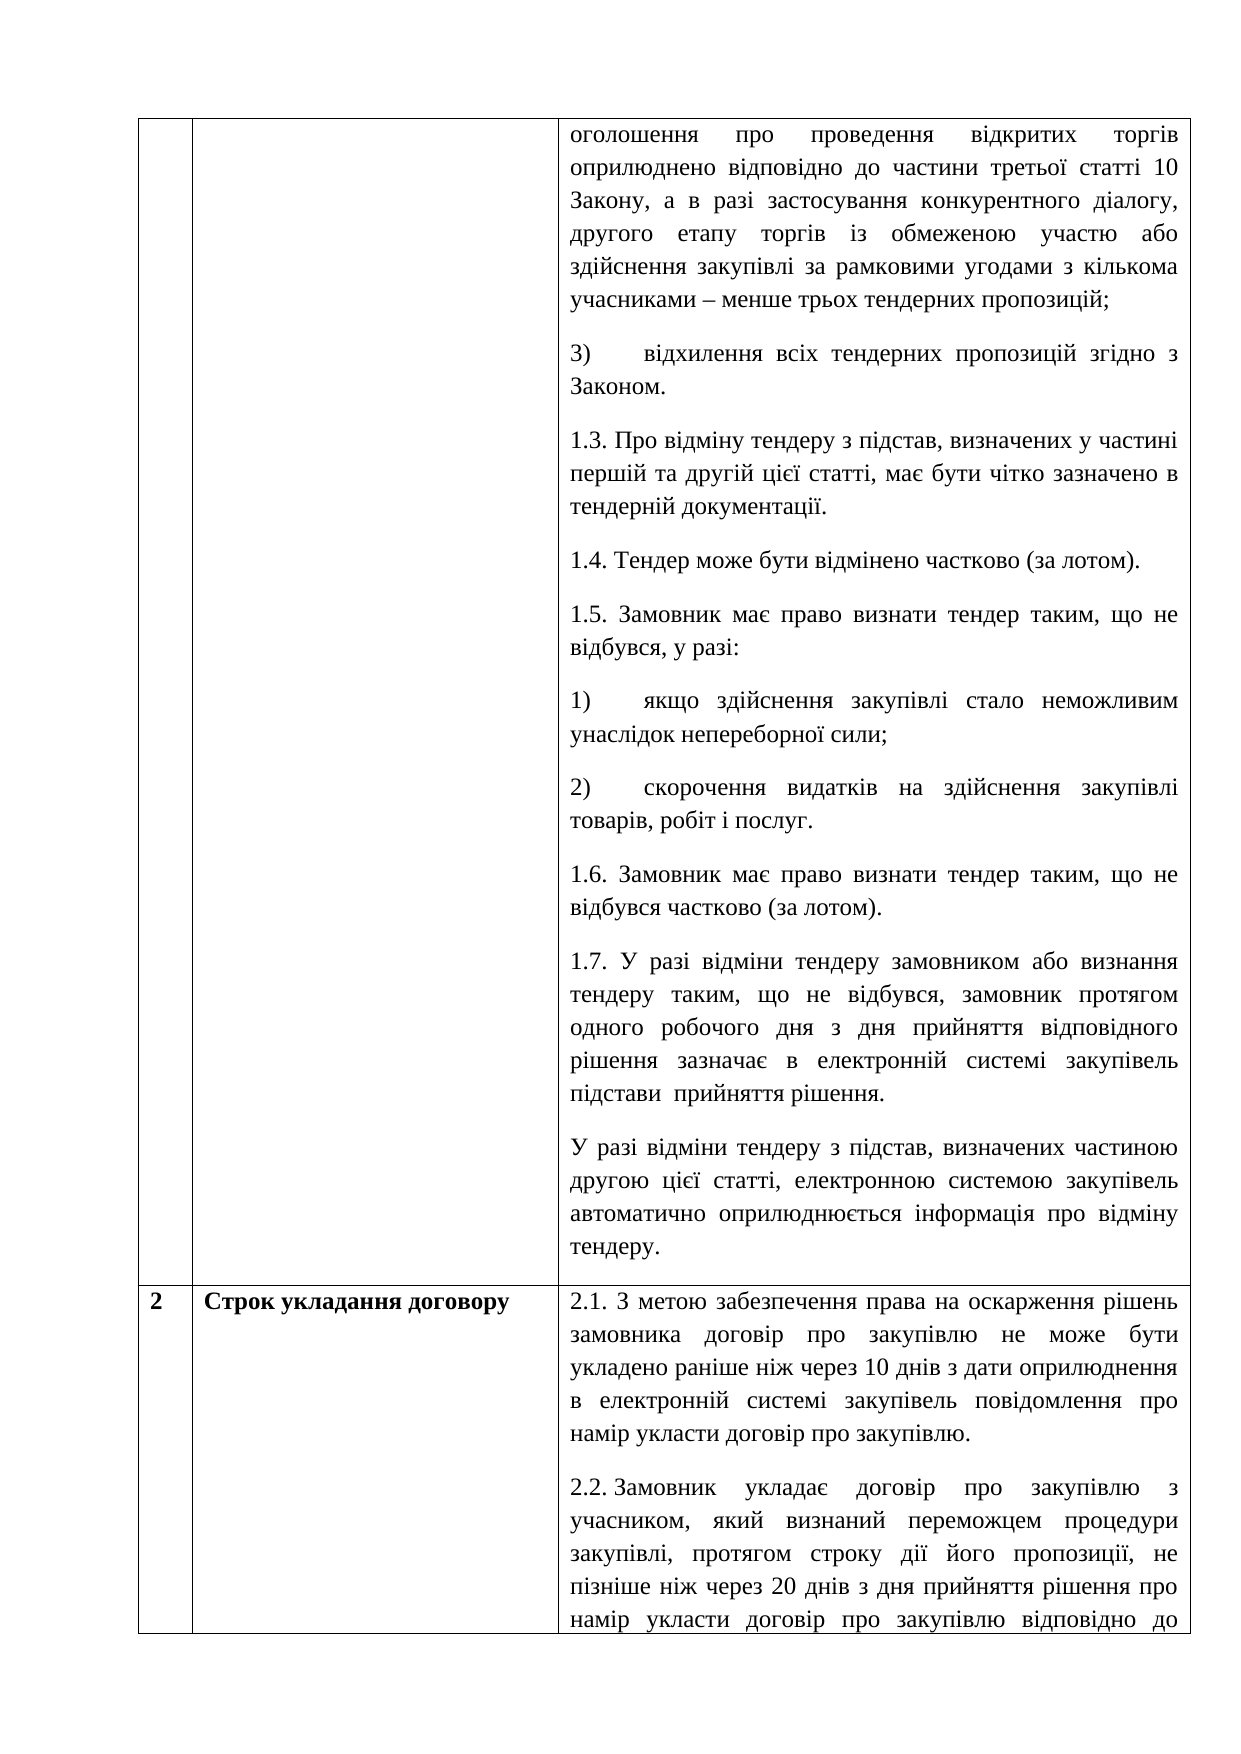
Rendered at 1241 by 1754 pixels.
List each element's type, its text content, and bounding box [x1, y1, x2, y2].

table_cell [559, 119, 1190, 1285]
table_cell 1 [139, 119, 192, 1285]
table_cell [559, 1286, 1190, 1632]
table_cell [193, 119, 558, 1285]
table_cell 2 [139, 1286, 192, 1632]
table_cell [193, 1286, 558, 1632]
